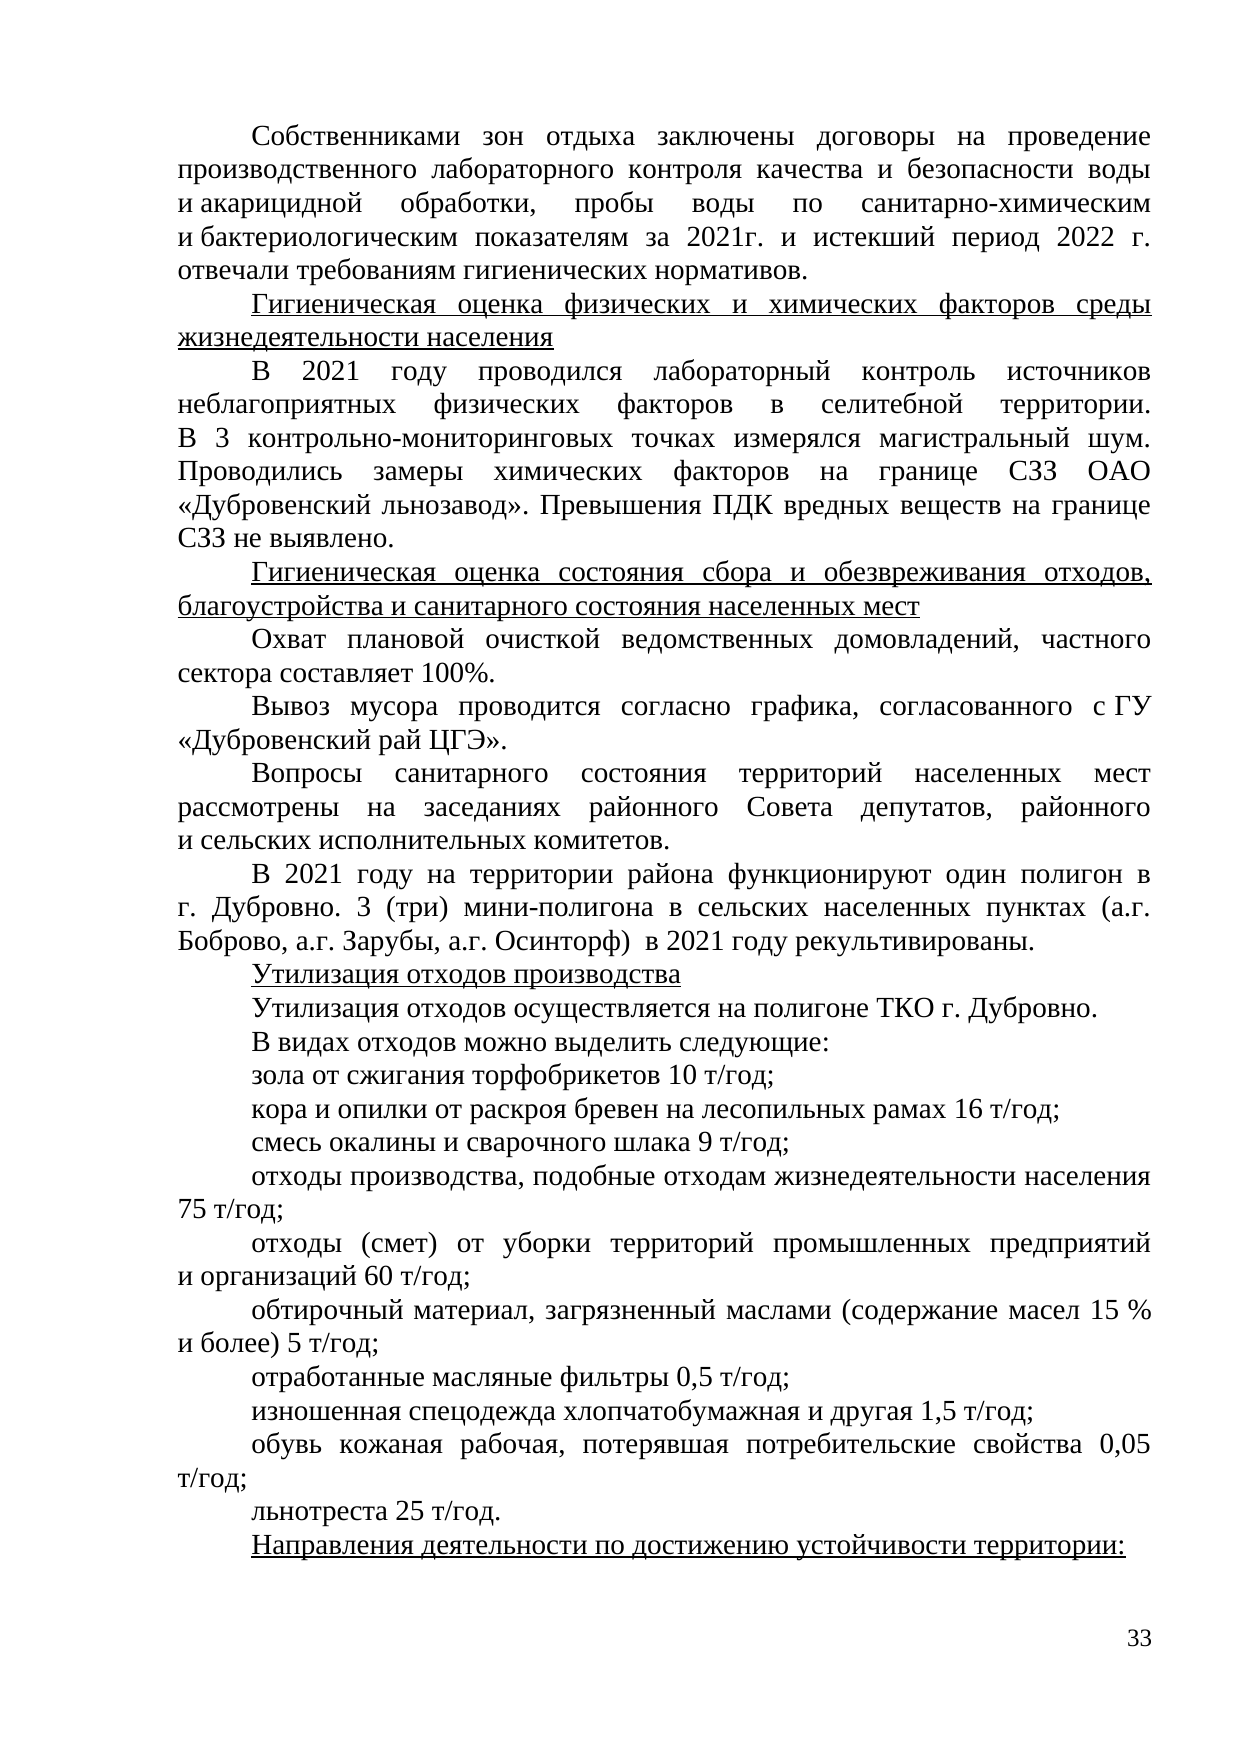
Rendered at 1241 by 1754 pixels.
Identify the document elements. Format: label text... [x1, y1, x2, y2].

text отработанные масляные фильтры 0,5 т/год; [177, 1359, 1152, 1393]
text В видах отходов можно выделить следующие: [177, 1024, 1152, 1057]
text Гигиеническая оценка состояния сбора и обезвреживания отходов, благоустройства и санитарного состояния населенных мест [177, 554, 1152, 621]
text обувь кожаная рабочая, потерявшая потребительские свойства 0,05 т/год; [177, 1426, 1152, 1493]
text изношенная спецодежда хлопчатобумажная и другая 1,5 т/год; [177, 1393, 1152, 1426]
text зола от сжигания торфобрикетов 10 т/год; [177, 1057, 1152, 1091]
text Утилизация отходов производства [177, 957, 1152, 990]
text Собственниками зон отдыха заключены договоры на проведение производственного лабораторного контроля качества и безопасности воды и акарицидной обработки, пробы воды по санитарно-химическим и бактериологическим показателям за 2021г. и истекший период 2022 г. отвечали требованиям гигиенических нормативов. [177, 118, 1152, 286]
text кора и опилки от раскроя бревен на лесопильных рамах 16 т/год; [177, 1091, 1152, 1124]
text Утилизация отходов осуществляется на полигоне ТКО г. Дубровно. [177, 990, 1152, 1024]
text В 2021 году на территории района функционируют один полигон в г. Дубровно. 3 (три) мини-полигона в сельских населенных пунктах (а.г. Боброво, а.г. Зарубы, а.г. Осинторф) в 2021 году рекультивированы. [177, 856, 1152, 957]
text Охват плановой очисткой ведомственных домовладений, частного сектора составляет 100%. [177, 621, 1152, 688]
text Гигиеническая оценка физических и химических факторов среды жизнедеятельности населения [177, 286, 1152, 353]
text Направления деятельности по достижению устойчивости территории: [177, 1527, 1152, 1560]
text Вопросы санитарного состояния территорий населенных мест рассмотрены на заседаниях районного Совета депутатов, районного и сельских исполнительных комитетов. [177, 755, 1152, 856]
text В 2021 году проводился лабораторный контроль источников неблагоприятных физических факторов в селитебной территории. В 3 контрольно-мониторинговых точках измерялся магистральный шум. Проводились замеры химических факторов на границе СЗЗ ОАО «Дубровенский льнозавод». Превышения ПДК вредных веществ на границе СЗЗ не выявлено. [177, 353, 1152, 554]
text отходы производства, подобные отходам жизнедеятельности населения 75 т/год; [177, 1158, 1152, 1225]
text отходы (смет) от уборки территорий промышленных предприятий и организаций 60 т/год; [177, 1225, 1152, 1292]
text Вывоз мусора проводится согласно графика, согласованного с ГУ «Дубровенский рай ЦГЭ». [177, 688, 1152, 755]
text смесь окалины и сварочного шлака 9 т/год; [177, 1124, 1152, 1158]
text обтирочный материал, загрязненный маслами (содержание масел 15 % и более) 5 т/год; [177, 1292, 1152, 1359]
text льнотреста 25 т/год. [177, 1493, 1152, 1527]
